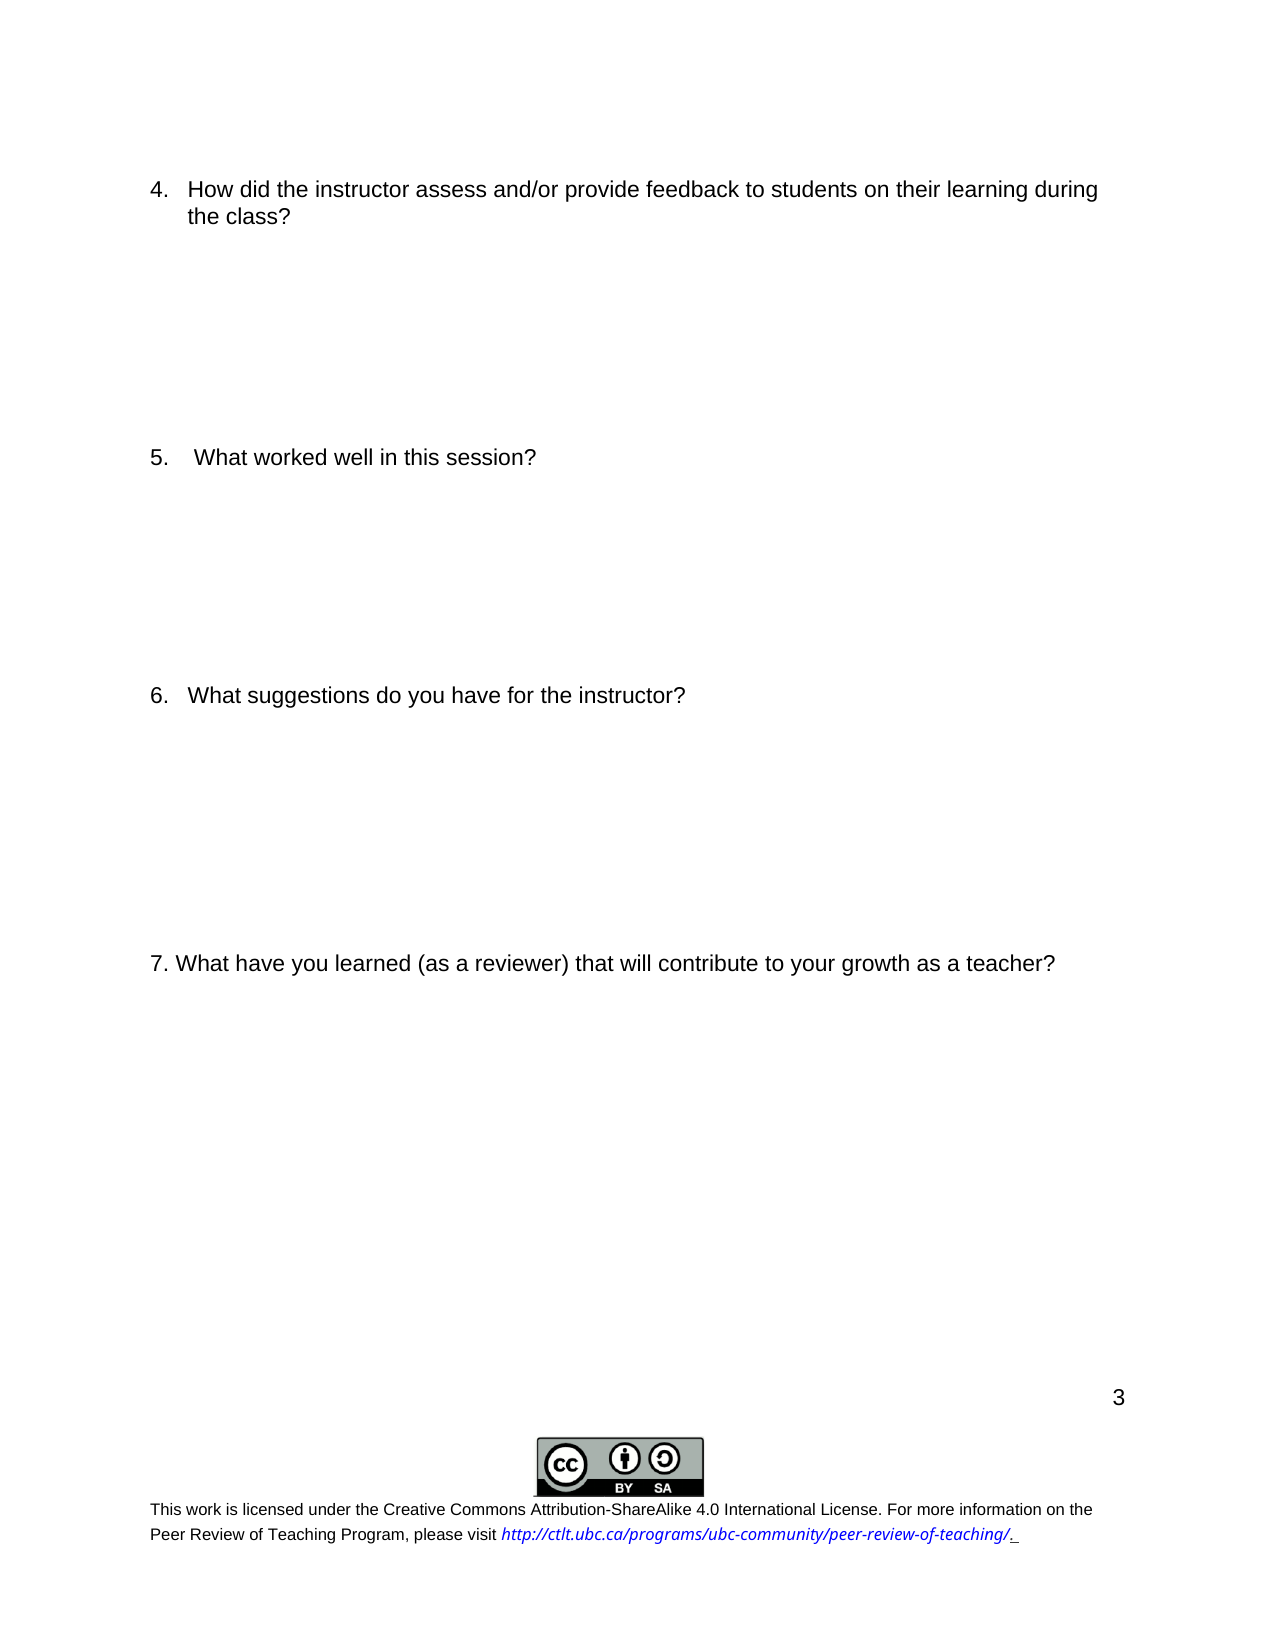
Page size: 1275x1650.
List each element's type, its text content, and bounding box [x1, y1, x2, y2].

picture [533, 1436, 705, 1497]
text 7. What have you learned (as a reviewer) that will contribute to your growth as a teacher? [150, 949, 1125, 976]
list What worked well in this session? [150, 444, 1125, 470]
list What suggestions do you have for the instructor? [150, 682, 1125, 708]
list How did the instructor assess and/or provide feedback to students on their learning during the class? [150, 176, 1125, 229]
